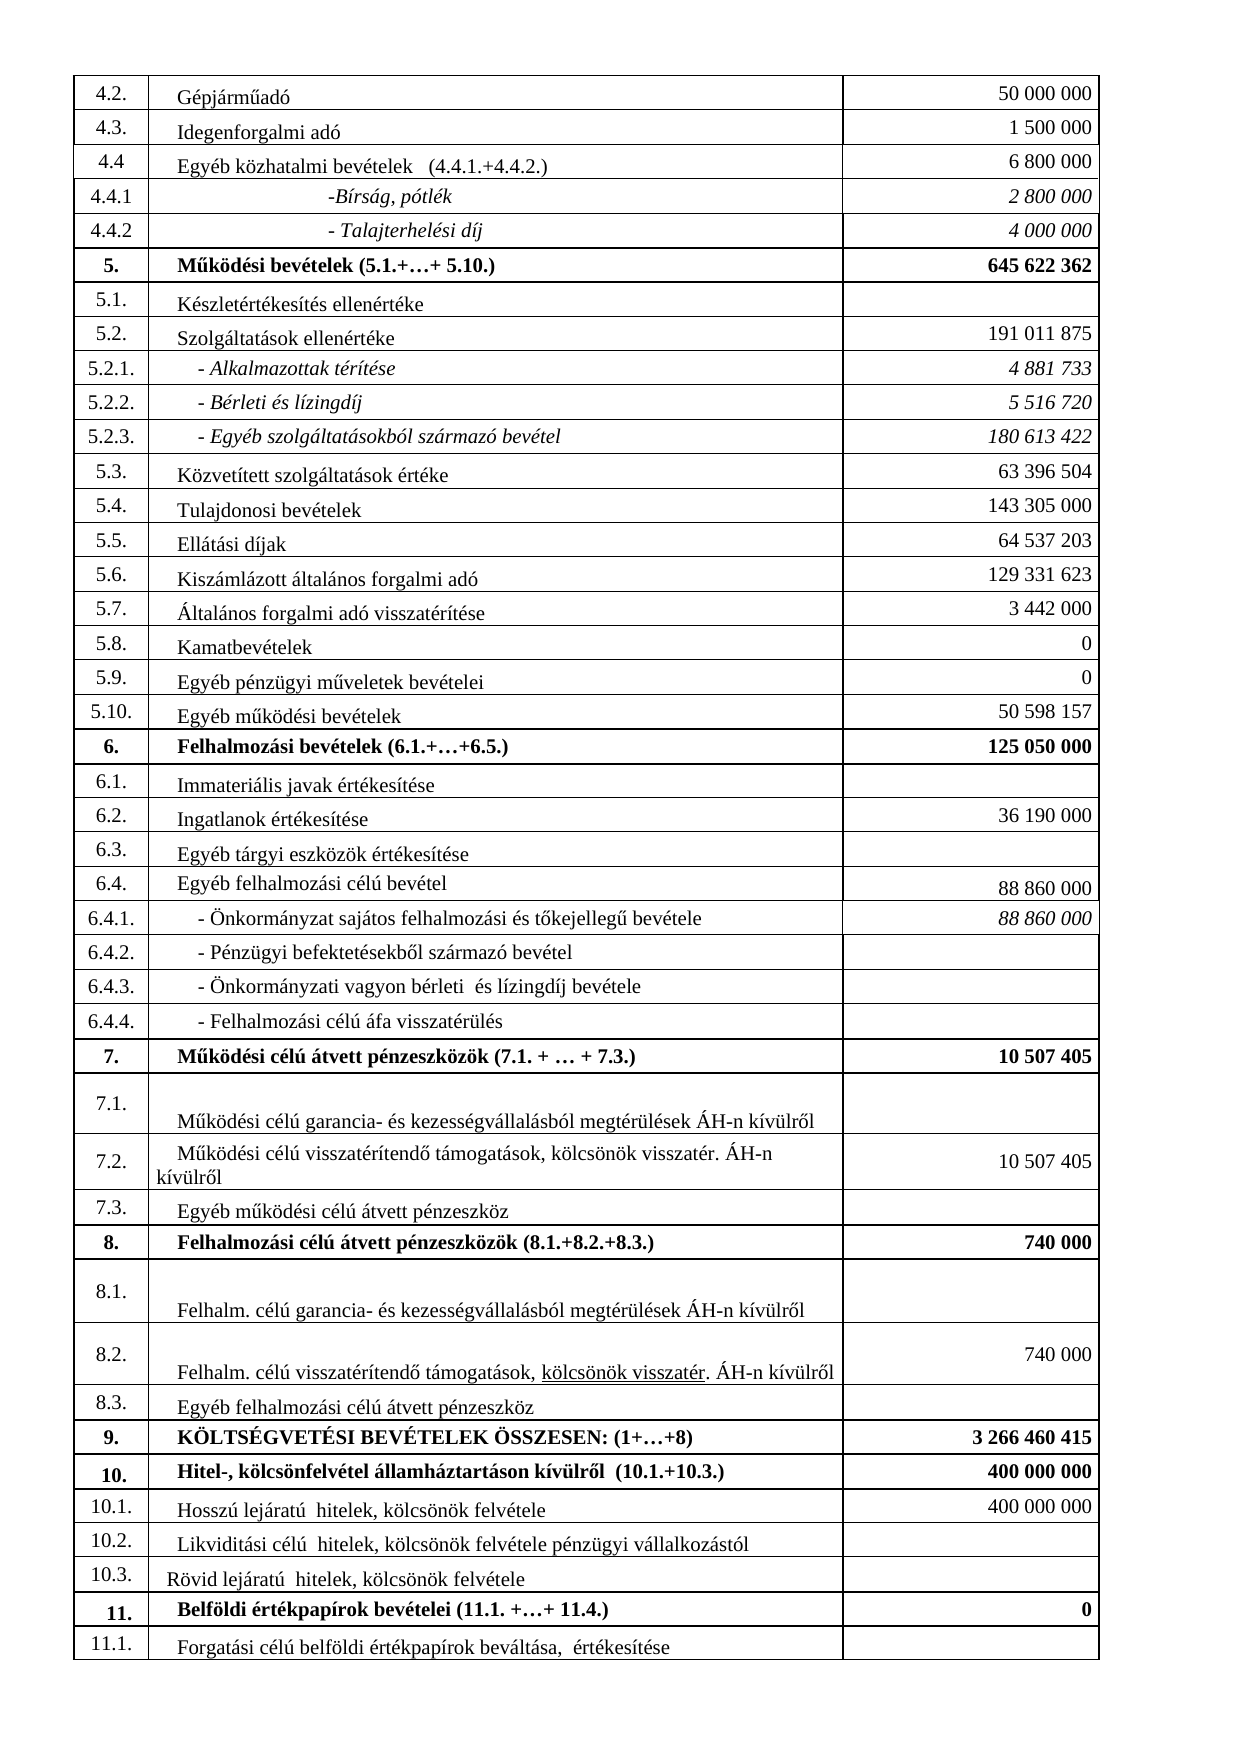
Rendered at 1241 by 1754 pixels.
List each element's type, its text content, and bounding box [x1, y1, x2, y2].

table_cell 5.5. [75, 523, 148, 556]
table_cell Működési célú visszatérítendő támogatások, kölcsönök visszatér. ÁH-n kívülről [149, 1134, 842, 1189]
table_cell 11. [75, 1593, 148, 1625]
table_cell 191 011 875 [844, 317, 1098, 350]
table_cell 129 331 623 [844, 557, 1098, 591]
table_cell 10 507 405 [844, 1040, 1098, 1072]
table_cell 10. [75, 1455, 148, 1487]
table_cell 8. [75, 1226, 148, 1258]
table_cell Forgatási célú belföldi értékpapírok beváltása, értékesítése [149, 1627, 842, 1659]
table_cell 4.4.1 [75, 179, 148, 212]
table_cell - Felhalmozási célú áfa visszatérülés [149, 1004, 842, 1037]
table_cell 10.3. [75, 1557, 148, 1591]
table_cell 7.1. [75, 1074, 148, 1133]
table_cell 6.4.3. [75, 970, 148, 1003]
table_cell [844, 832, 1098, 866]
table_cell 400 000 000 [844, 1455, 1098, 1487]
table_cell 9. [75, 1421, 148, 1453]
table_cell Közvetített szolgáltatások értéke [149, 454, 842, 487]
table_cell 36 190 000 [844, 798, 1098, 831]
table_cell Működési célú átvett pénzeszközök (7.1. + … + 7.3.) [149, 1040, 842, 1072]
table_cell Felhalm. célú garancia- és kezességvállalásból megtérülések ÁH-n kívülről [149, 1260, 842, 1322]
table_cell 125 050 000 [844, 730, 1098, 762]
table_cell Tulajdonosi bevételek [149, 489, 842, 522]
table_cell - Bérleti és lízingdíj [149, 385, 842, 419]
table_cell 5.7. [75, 592, 148, 625]
table_cell 5.3. [75, 454, 148, 487]
table_cell 63 396 504 [844, 454, 1098, 487]
table_cell Felhalmozási bevételek (6.1.+…+6.5.) [149, 730, 842, 762]
table_cell Kiszámlázott általános forgalmi adó [149, 557, 842, 591]
table_cell - Talajterhelési díj [149, 214, 842, 247]
table_cell 11.1. [75, 1627, 148, 1659]
table_cell [844, 283, 1098, 316]
table_cell - Önkormányzati vagyon bérleti és lízingdíj bevétele [149, 970, 842, 1003]
table_cell 5.2.3. [75, 420, 148, 453]
table_cell 50 000 000 [844, 76, 1098, 109]
table_cell 6. [75, 730, 148, 762]
table_cell 6.4. [75, 867, 148, 900]
table_cell [844, 935, 1098, 969]
table_cell 5 516 720 [844, 385, 1098, 419]
table_cell 5.8. [75, 626, 148, 659]
table_cell 2 800 000 [843, 178, 1099, 212]
table_cell 5.2. [75, 317, 148, 350]
table_cell 6.4.4. [75, 1004, 148, 1037]
table_cell [844, 1190, 1098, 1223]
table_cell 180 613 422 [844, 420, 1098, 453]
table_cell Szolgáltatások ellenértéke [149, 317, 842, 350]
table_cell [844, 1523, 1098, 1556]
table_cell 7.3. [75, 1190, 148, 1223]
table_cell 7.2. [75, 1134, 148, 1189]
table_cell 5.10. [75, 695, 148, 728]
table_cell Egyéb felhalmozási célú átvett pénzeszköz [149, 1385, 842, 1419]
table_cell 5.9. [75, 660, 148, 694]
table_cell Immateriális javak értékesítése [149, 765, 842, 797]
table_cell - Egyéb szolgáltatásokból származó bevétel [149, 420, 842, 453]
table_cell Likviditási célú hitelek, kölcsönök felvétele pénzügyi vállalkozástól [149, 1523, 842, 1556]
table_cell 400 000 000 [844, 1490, 1098, 1522]
table_cell [844, 1627, 1098, 1659]
table_cell 4.4 [74, 145, 148, 178]
table_cell [844, 1074, 1098, 1133]
table_cell Gépjárműadó [149, 76, 842, 109]
table_cell 3 266 460 415 [844, 1421, 1098, 1453]
table_cell 645 622 362 [844, 249, 1098, 281]
table_cell Működési célú garancia- és kezességvállalásból megtérülések ÁH-n kívülről [149, 1074, 842, 1133]
table_cell Hosszú lejáratú hitelek, kölcsönök felvétele [149, 1490, 842, 1522]
table_cell Belföldi értékpapírok bevételei (11.1. +…+ 11.4.) [149, 1593, 842, 1625]
table_cell 4 000 000 [844, 214, 1098, 247]
table_cell Ellátási díjak [149, 523, 842, 556]
table_cell Egyéb felhalmozási célú bevétel [149, 867, 842, 900]
table_cell 10.2. [75, 1523, 148, 1556]
table_cell Hitel-, kölcsönfelvétel államháztartáson kívülről (10.1.+10.3.) [149, 1455, 842, 1487]
table_cell 6.4.2. [75, 935, 148, 969]
table_cell 8.1. [75, 1260, 148, 1322]
table_cell 0 [844, 660, 1098, 694]
table_cell Ingatlanok értékesítése [149, 798, 842, 831]
table_cell [844, 1385, 1098, 1419]
table_cell -Bírság, pótlék [149, 179, 842, 212]
table_cell 5.2.2. [75, 385, 148, 419]
table_cell 0 [844, 626, 1098, 659]
table_cell Készletértékesítés ellenértéke [149, 283, 842, 316]
table_cell 5.2.1. [75, 351, 148, 384]
table_cell 5.4. [75, 489, 148, 522]
table_cell Idegenforgalmi adó [149, 110, 842, 144]
table_cell 5.1. [75, 283, 148, 316]
table_cell 7. [75, 1040, 148, 1072]
table_cell 88 860 000 [843, 901, 1099, 934]
table_cell Egyéb működési célú átvett pénzeszköz [149, 1190, 842, 1223]
table_cell 10.1. [75, 1490, 148, 1522]
table_cell Egyéb közhatalmi bevételek (4.4.1.+4.4.2.) [149, 145, 842, 178]
table_cell - Pénzügyi befektetésekből származó bevétel [149, 935, 842, 969]
table_cell 64 537 203 [844, 523, 1098, 556]
table_cell Rövid lejáratú hitelek, kölcsönök felvétele [149, 1557, 842, 1591]
table_cell 1 500 000 [844, 110, 1098, 144]
table_cell 740 000 [844, 1323, 1098, 1384]
table_cell - Alkalmazottak térítése [149, 351, 842, 384]
table_cell 6.3. [75, 832, 148, 866]
table_cell - Önkormányzat sajátos felhalmozási és tőkejellegű bevétele [149, 901, 842, 934]
table_cell 6.4.1. [75, 901, 148, 934]
table_cell 0 [844, 1593, 1098, 1625]
table_cell Egyéb pénzügyi műveletek bevételei [149, 660, 842, 694]
table_cell KÖLTSÉGVETÉSI BEVÉTELEK ÖSSZESEN: (1+…+8) [149, 1421, 842, 1453]
table_cell 4 881 733 [844, 351, 1098, 384]
table_cell Működési bevételek (5.1.+…+ 5.10.) [149, 249, 842, 281]
table_cell 6.1. [75, 765, 148, 797]
table_cell Egyéb tárgyi eszközök értékesítése [149, 832, 842, 866]
table_cell 740 000 [844, 1226, 1098, 1258]
table_cell 4.3. [75, 110, 148, 144]
table_cell 4.2. [75, 76, 148, 109]
table_cell 8.2. [75, 1323, 148, 1384]
table_cell 4.4.2 [75, 214, 148, 247]
table_cell 10 507 405 [844, 1134, 1098, 1189]
table_cell [844, 1004, 1098, 1037]
table_cell Felhalm. célú visszatérítendő támogatások, kölcsönök visszatér. ÁH-n kívülről [149, 1323, 842, 1384]
table_cell 88 860 000 [844, 867, 1098, 900]
table_cell 143 305 000 [844, 489, 1098, 522]
table_cell 8.3. [75, 1385, 148, 1419]
table_cell 6.2. [75, 798, 148, 831]
table_cell [844, 970, 1098, 1003]
table_cell 50 598 157 [844, 695, 1098, 728]
table_cell 6 800 000 [843, 145, 1099, 178]
table_cell Felhalmozási célú átvett pénzeszközök (8.1.+8.2.+8.3.) [149, 1226, 842, 1258]
table_cell Egyéb működési bevételek [149, 695, 842, 728]
table_cell 5. [75, 249, 148, 281]
table_cell [844, 765, 1098, 797]
table_cell Kamatbevételek [149, 626, 842, 659]
table_cell [844, 1557, 1098, 1591]
table_cell 5.6. [75, 557, 148, 591]
table_cell 3 442 000 [844, 592, 1098, 625]
table_cell [844, 1260, 1098, 1322]
table_cell Általános forgalmi adó visszatérítése [149, 592, 842, 625]
